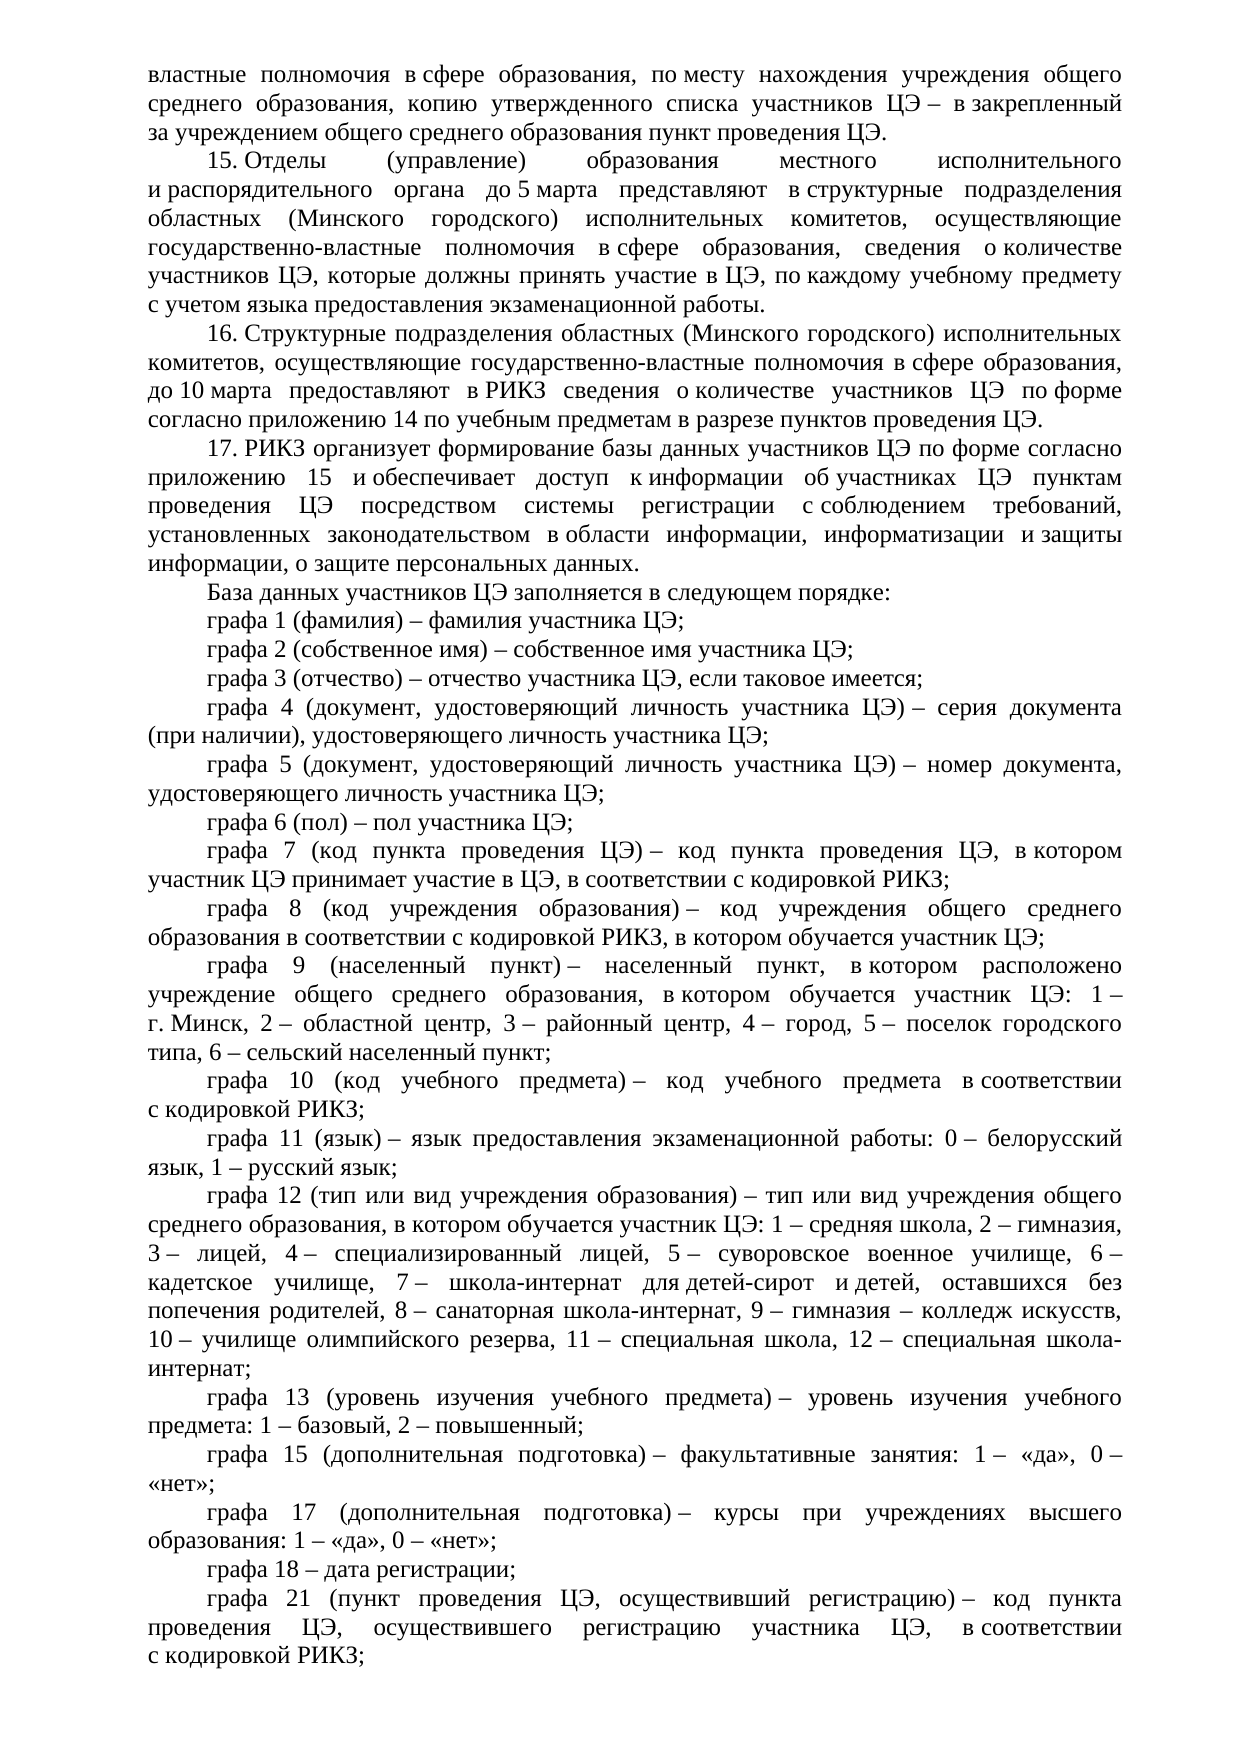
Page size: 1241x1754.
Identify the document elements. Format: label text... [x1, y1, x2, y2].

text 16. Структурные подразделения областных (Минского городского) исполнительных комитетов, осуществляющие государственно-властные полномочия в сфере образования, до 10 марта предоставляют в РИКЗ сведения о количестве участников ЦЭ по форме согласно приложению 14 по учебным предметам в разрезе пунктов проведения ЦЭ. [148, 318, 1122, 433]
text графа 9 (населенный пункт) – населенный пункт, в котором расположено учреждение общего среднего образования, в котором обучается участник ЦЭ: 1 – г. Минск, 2 – областной центр, 3 – районный центр, 4 – город, 5 – поселок городского типа, 6 – сельский населенный пункт; [148, 950, 1122, 1065]
text графа 21 (пункт проведения ЦЭ, осуществивший регистрацию) – код пункта проведения ЦЭ, осуществившего регистрацию участника ЦЭ, в соответствии с кодировкой РИКЗ; [148, 1583, 1122, 1669]
text графа 1 (фамилия) – фамилия участника ЦЭ; [148, 605, 1122, 634]
text графа 8 (код учреждения образования) – код учреждения общего среднего образования в соответствии с кодировкой РИКЗ, в котором обучается участник ЦЭ; [148, 893, 1122, 950]
text графа 3 (отчество) – отчество участника ЦЭ, если таковое имеется; [148, 663, 1122, 692]
text графа 13 (уровень изучения учебного предмета) – уровень изучения учебного предмета: 1 – базовый, 2 – повышенный; [148, 1382, 1122, 1439]
text графа 7 (код пункта проведения ЦЭ) – код пункта проведения ЦЭ, в котором участник ЦЭ принимает участие в ЦЭ, в соответствии с кодировкой РИКЗ; [148, 835, 1122, 893]
text 15. Отделы (управление) образования местного исполнительного и распорядительного органа до 5 марта представляют в структурные подразделения областных (Минского городского) исполнительных комитетов, осуществляющие государственно-властные полномочия в сфере образования, сведения о количестве участников ЦЭ, которые должны принять участие в ЦЭ, по каждому учебному предмету с учетом языка предоставления экзаменационной работы. [148, 145, 1122, 318]
text 17. РИКЗ организует формирование базы данных участников ЦЭ по форме согласно приложению 15 и обеспечивает доступ к информации об участниках ЦЭ пунктам проведения ЦЭ посредством системы регистрации с соблюдением требований, установленных законодательством в области информации, информатизации и защиты информации, о защите персональных данных. [148, 433, 1122, 577]
text графа 4 (документ, удостоверяющий личность участника ЦЭ) – серия документа (при наличии), удостоверяющего личность участника ЦЭ; [148, 692, 1122, 749]
text графа 10 (код учебного предмета) – код учебного предмета в соответствии с кодировкой РИКЗ; [148, 1065, 1122, 1123]
text графа 11 (язык) – язык предоставления экзаменационной работы: 0 – белорусский язык, 1 – русский язык; [148, 1123, 1122, 1180]
text графа 6 (пол) – пол участника ЦЭ; [148, 807, 1122, 835]
text База данных участников ЦЭ заполняется в следующем порядке: [148, 577, 1122, 605]
text графа 18 – дата регистрации; [148, 1554, 1122, 1583]
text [148, 59, 1122, 145]
text графа 17 (дополнительная подготовка) – курсы при учреждениях высшего образования: 1 – «да», 0 – «нет»; [148, 1497, 1122, 1554]
text графа 12 (тип или вид учреждения образования) – тип или вид учреждения общего среднего образования, в котором обучается участник ЦЭ: 1 – средняя школа, 2 – гимназия, 3 – лицей, 4 – специализированный лицей, 5 – суворовское военное училище, 6 – кадетское училище, 7 – школа-интернат для детей-сирот и детей, оставшихся без попечения родителей, 8 – санаторная школа-интернат, 9 – гимназия – колледж искусств, 10 – училище олимпийского резерва, 11 – специальная школа, 12 – специальная школа-интернат; [148, 1180, 1122, 1382]
text графа 2 (собственное имя) – собственное имя участника ЦЭ; [148, 634, 1122, 663]
text графа 15 (дополнительная подготовка) – факультативные занятия: 1 – «да», 0 – «нет»; [148, 1439, 1122, 1497]
text графа 5 (документ, удостоверяющий личность участника ЦЭ) – номер документа, удостоверяющего личность участника ЦЭ; [148, 749, 1122, 807]
